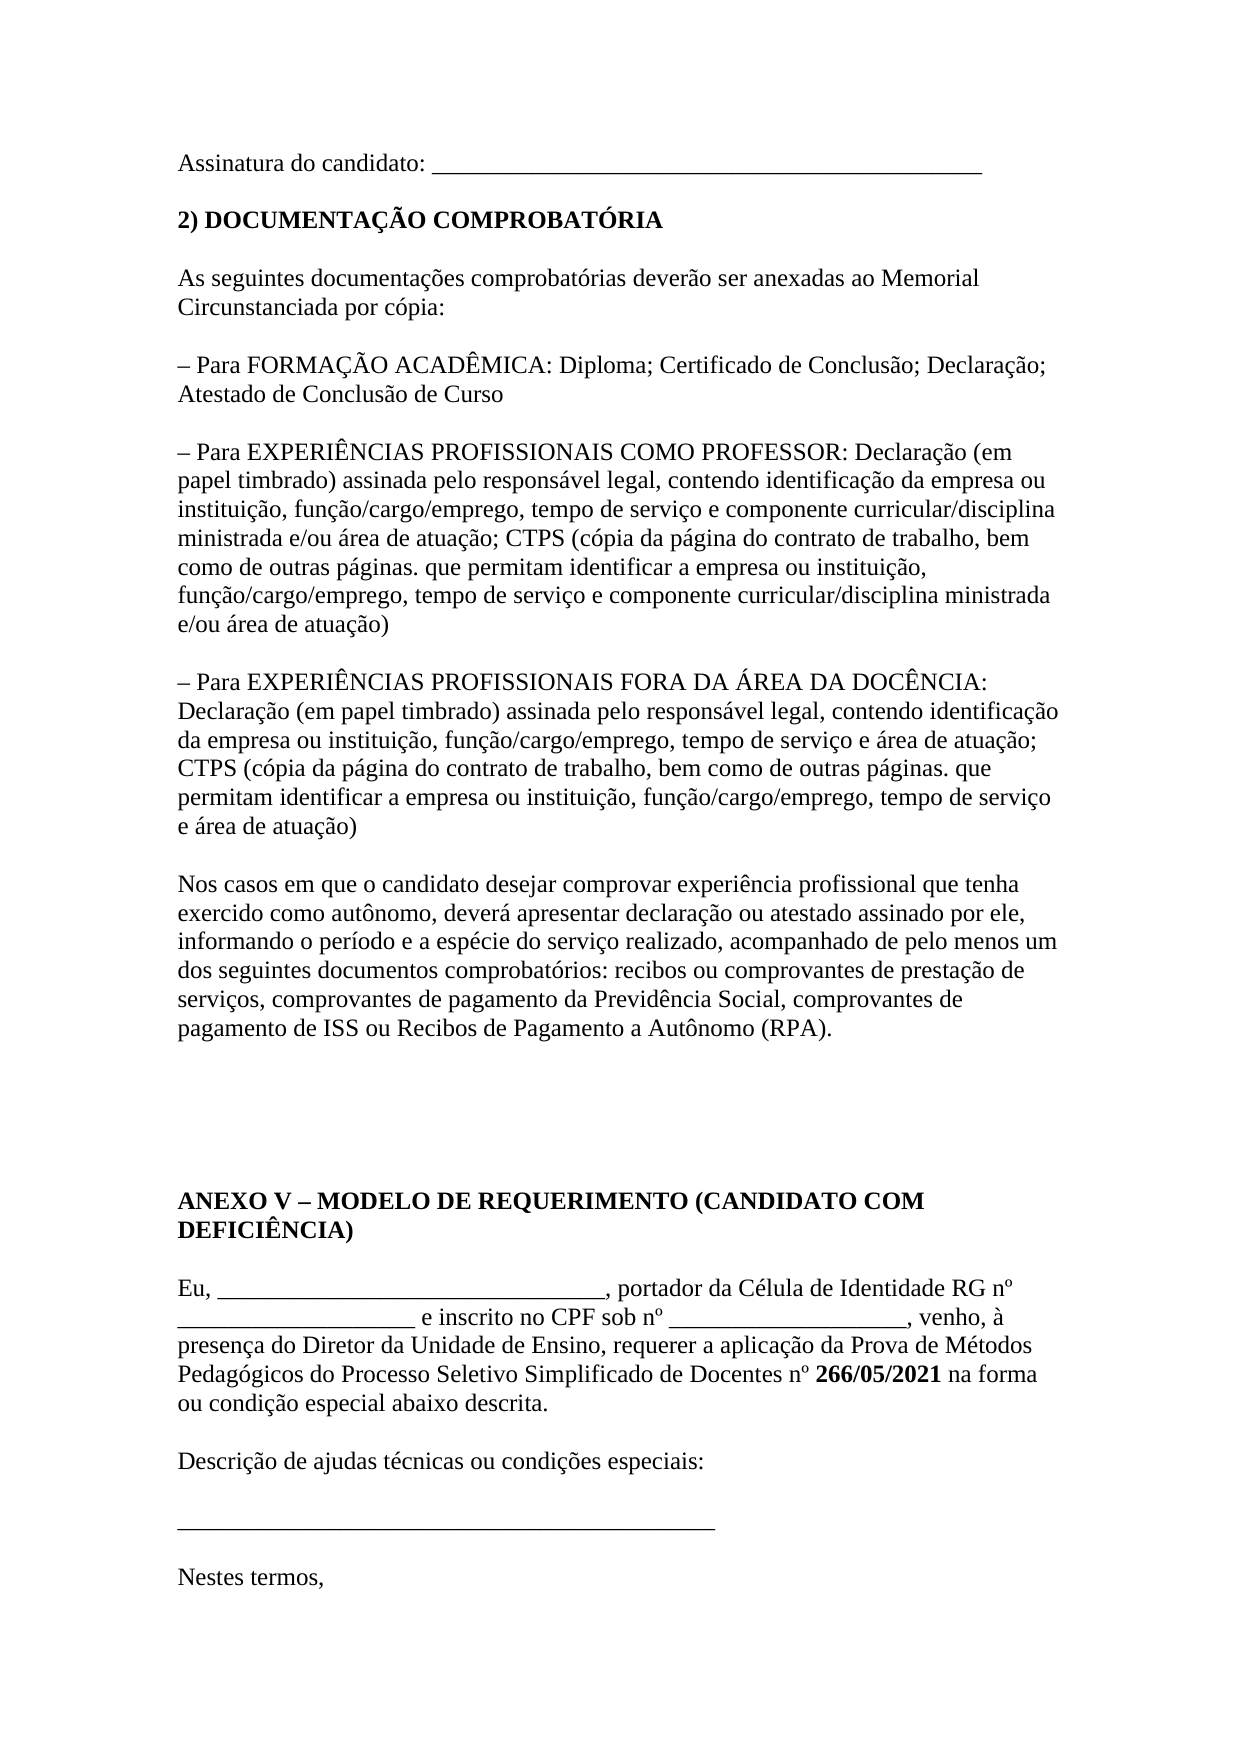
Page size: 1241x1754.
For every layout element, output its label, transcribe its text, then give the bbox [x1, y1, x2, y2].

text Eu, _______________________________, portador da Célula de Identidade RG nº ___________________ e inscrito no CPF sob nº ___________________, venho, à presença do Diretor da Unidade de Ensino, requerer a aplicação da Prova de Métodos Pedagógicos do Processo Seletivo Simplificado de Docentes nº 266/05/2021 na forma ou condição especial abaixo descrita. [177, 1273, 1063, 1417]
text Nestes termos, [177, 1562, 1063, 1591]
text – Para FORMAÇÃO ACADÊMICA: Diploma; Certificado de Conclusão; Declaração; Atestado de Conclusão de Curso [177, 350, 1063, 408]
text Descrição de ajudas técnicas ou condições especiais: [177, 1446, 1063, 1475]
text 2) DOCUMENTAÇÃO COMPROBATÓRIA [177, 206, 1063, 234]
text As seguintes documentações comprobatórias deverão ser anexadas ao Memorial Circunstanciada por cópia: [177, 263, 1063, 321]
text – Para EXPERIÊNCIAS PROFISSIONAIS FORA DA ÁREA DA DOCÊNCIA: Declaração (em papel timbrado) assinada pelo responsável legal, contendo identificação da empresa ou instituição, função/cargo/emprego, tempo de serviço e área de atuação; CTPS (cópia da página do contrato de trabalho, bem como de outras páginas. que permitam identificar a empresa ou instituição, função/cargo/emprego, tempo de serviço e área de atuação) [177, 667, 1063, 840]
text ANEXO V – MODELO DE REQUERIMENTO (CANDIDATO COM DEFICIÊNCIA) [177, 1186, 1063, 1244]
text Nos casos em que o candidato desejar comprovar experiência profissional que tenha exercido como autônomo, deverá apresentar declaração ou atestado assinado por ele, informando o período e a espécie do serviço realizado, acompanhado de pelo menos um dos seguintes documentos comprobatórios: recibos ou comprovantes de prestação de serviços, comprovantes de pagamento da Previdência Social, comprovantes de pagamento de ISS ou Recibos de Pagamento a Autônomo (RPA). [177, 869, 1063, 1041]
text – Para EXPERIÊNCIAS PROFISSIONAIS COMO PROFESSOR: Declaração (em papel timbrado) assinada pelo responsável legal, contendo identificação da empresa ou instituição, função/cargo/emprego, tempo de serviço e componente curricular/disciplina ministrada e/ou área de atuação; CTPS (cópia da página do contrato de trabalho, bem como de outras páginas. que permitam identificar a empresa ou instituição, função/cargo/emprego, tempo de serviço e componente curricular/disciplina ministrada e/ou área de atuação) [177, 437, 1063, 638]
text Assinatura do candidato: ____________________________________________ [177, 148, 1063, 176]
text ___________________________________________ [177, 1504, 1063, 1533]
